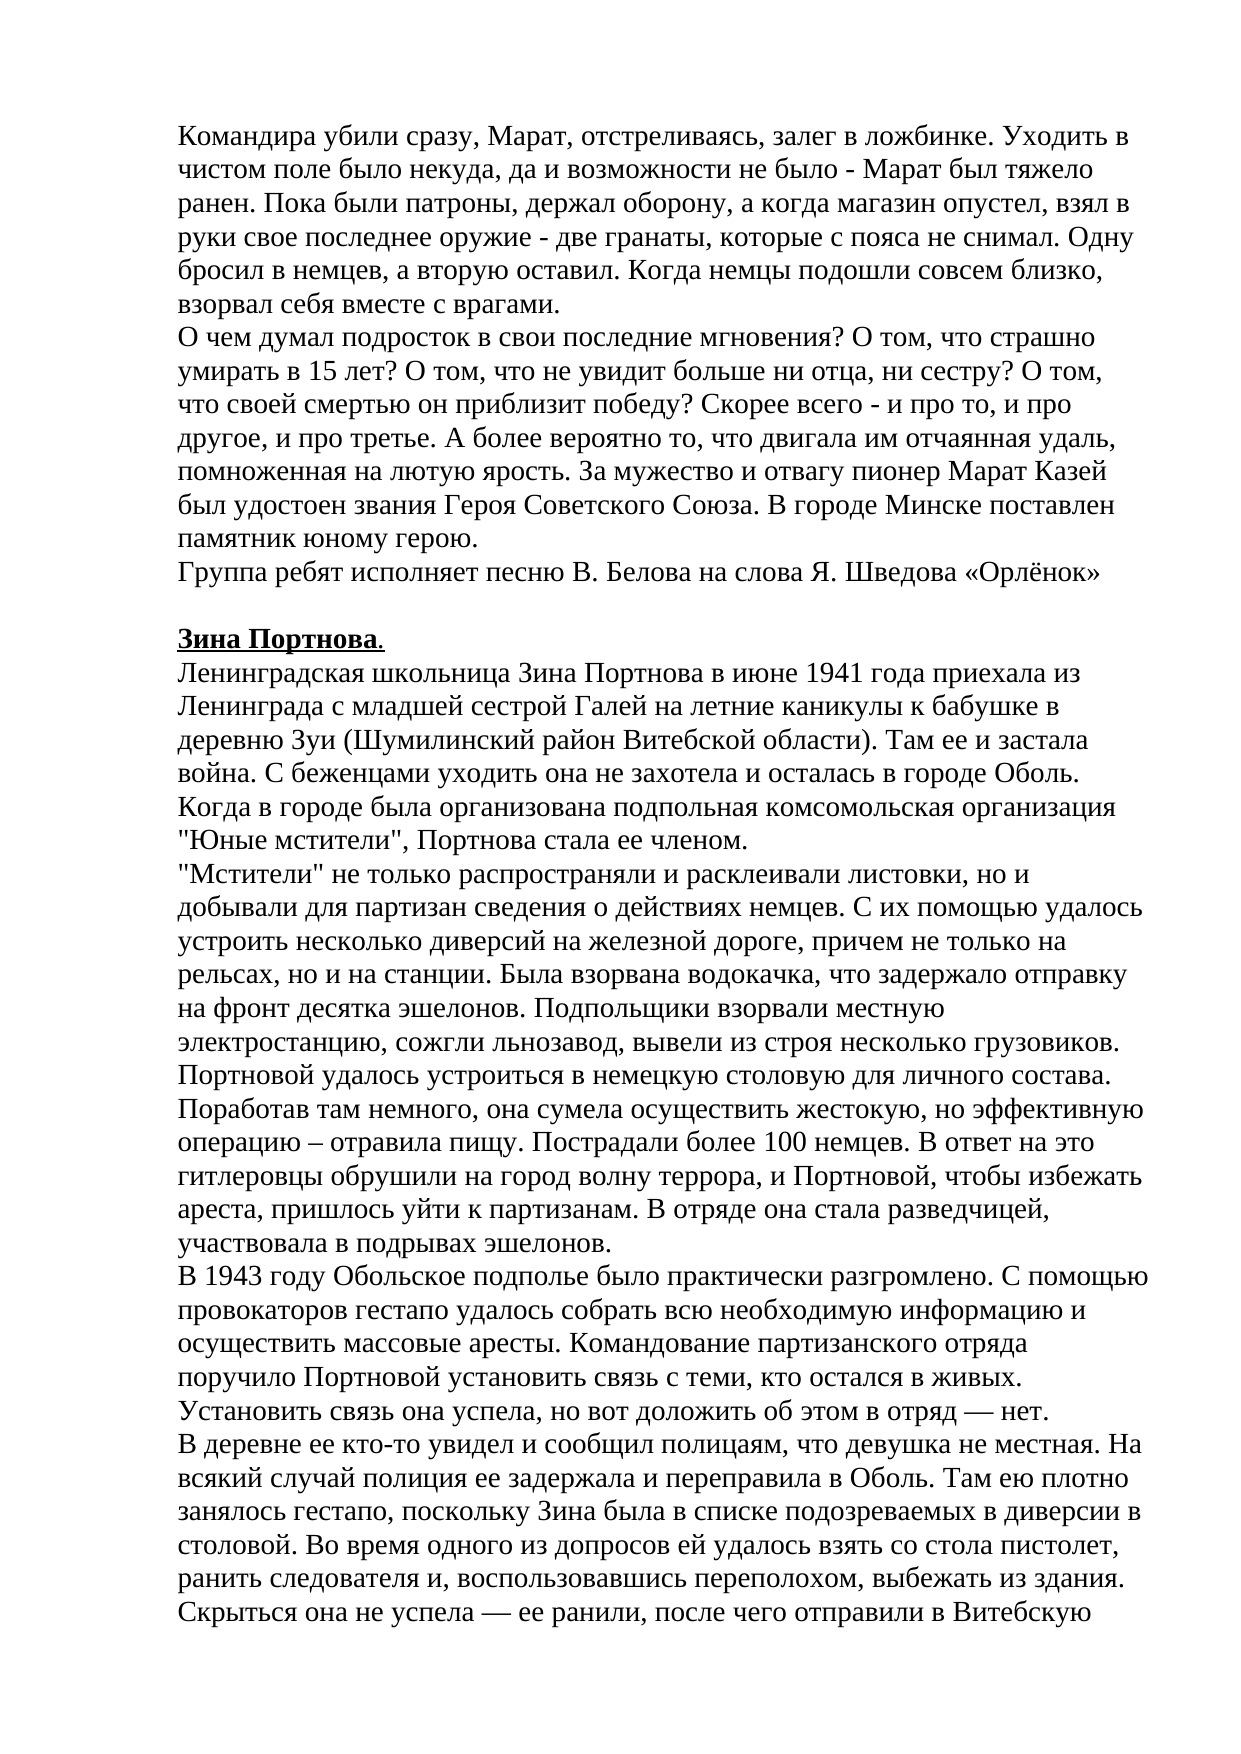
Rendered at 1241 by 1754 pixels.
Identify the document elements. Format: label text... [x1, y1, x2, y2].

text Ленинградская школьница Зина Портнова в июне 1941 года приехала из Ленинграда с младшей сестрой Галей на летние каникулы к бабушке в деревню Зуи (Шумилинский район Витебской области). Там ее и застала война. С беженцами уходить она не захотела и осталась в городе Оболь. Когда в городе была организована подпольная комсомольская организация "Юные мстители", Портнова стала ее членом. [177, 655, 1152, 856]
text Группа ребят исполняет песню В. Белова на слова Я. Шведова «Орлёнок» [177, 554, 1152, 588]
text Зина Портнова. [177, 621, 1152, 655]
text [177, 118, 1152, 319]
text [177, 1258, 1152, 1627]
text О чем думал подросток в свои последние мгновения? О том, что страшно умирать в 15 лет? О том, что не увидит больше ни отца, ни сестру? О том, что своей смертью он приблизит победу? Скорее всего - и про то, и про другое, и про третье. А более вероятно то, что двигала им отчаянная удаль, помноженная на лютую ярость. За мужество и отвагу пионер Марат Казей был удостоен звания Героя Советского Союза. В городе Минске поставлен памятник юному герою. [177, 319, 1152, 554]
text "Мстители" не только распространяли и расклеивали листовки, но и добывали для партизан сведения о действиях немцев. С их помощью удалось устроить несколько диверсий на железной дороге, причем не только на рельсах, но и на станции. Была взорвана водокачка, что задержало отправку на фронт десятка эшелонов. Подпольщики взорвали местную электростанцию, сожгли льнозавод, вывели из строя несколько грузовиков. [177, 856, 1152, 1057]
text Портновой удалось устроиться в немецкую столовую для личного состава. Поработав там немного, она сумела осуществить жестокую, но эффективную операцию – отравила пищу. Пострадали более 100 немцев. В ответ на это гитлеровцы обрушили на город волну террора, и Портновой, чтобы избежать ареста, пришлось уйти к партизанам. В отряде она стала разведчицей, участвовала в подрывах эшелонов. [177, 1057, 1152, 1258]
